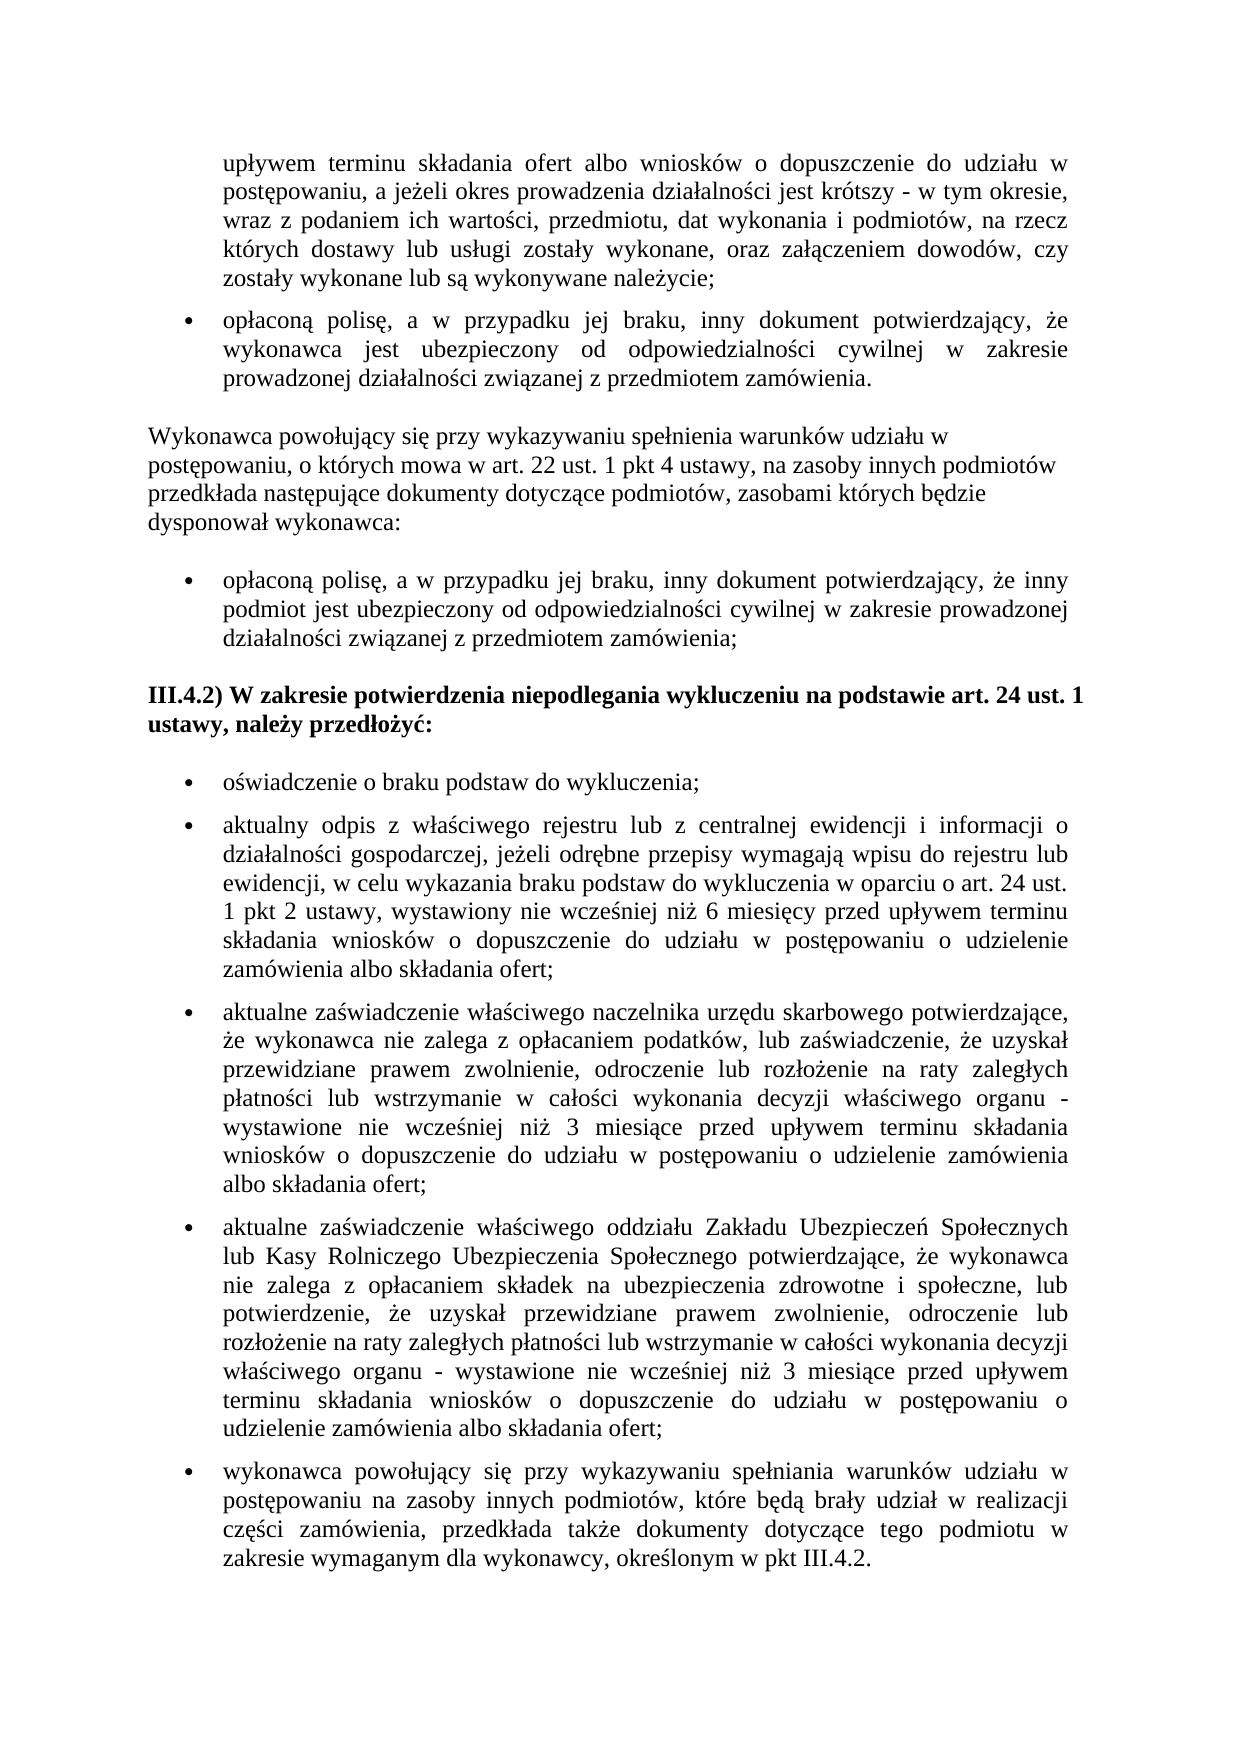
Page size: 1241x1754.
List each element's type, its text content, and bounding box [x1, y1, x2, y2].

list oświadczenie o braku podstaw do wykluczenia; [185, 767, 1069, 796]
list aktualny odpis z właściwego rejestru lub z centralnej ewidencji i informacji o działalności gospodarczej, jeżeli odrębne przepisy wymagają wpisu do rejestru lub ewidencji, w celu wykazania braku podstaw do wykluczenia w oparciu o art. 24 ust. 1 pkt 2 ustawy, wystawiony nie wcześniej niż 6 miesięcy przed upływem terminu składania wniosków o dopuszczenie do udziału w postępowaniu o udzielenie zamówienia albo składania ofert; [185, 810, 1069, 983]
list aktualne zaświadczenie właściwego naczelnika urzędu skarbowego potwierdzające, że wykonawca nie zalega z opłacaniem podatków, lub zaświadczenie, że uzyskał przewidziane prawem zwolnienie, odroczenie lub rozłożenie na raty zaległych płatności lub wstrzymanie w całości wykonania decyzji właściwego organu - wystawione nie wcześniej niż 3 miesiące przed upływem terminu składania wniosków o dopuszczenie do udziału w postępowaniu o udzielenie zamówienia albo składania ofert; [185, 997, 1069, 1198]
text III.4.2) W zakresie potwierdzenia niepodlegania wykluczeniu na podstawie art. 24 ust. 1 ustawy, należy przedłożyć: [148, 681, 1093, 738]
list aktualne zaświadczenie właściwego oddziału Zakładu Ubezpieczeń Społecznych lub Kasy Rolniczego Ubezpieczenia Społecznego potwierdzające, że wykonawca nie zalega z opłacaniem składek na ubezpieczenia zdrowotne i społeczne, lub potwierdzenie, że uzyskał przewidziane prawem zwolnienie, odroczenie lub rozłożenie na raty zaległych płatności lub wstrzymanie w całości wykonania decyzji właściwego organu - wystawione nie wcześniej niż 3 miesiące przed upływem terminu składania wniosków o dopuszczenie do udziału w postępowaniu o udzielenie zamówienia albo składania ofert; [185, 1212, 1069, 1442]
text Wykonawca powołujący się przy wykazywaniu spełnienia warunków udziału w postępowaniu, o których mowa w art. 22 ust. 1 pkt 4 ustawy, na zasoby innych podmiotów przedkłada następujące dokumenty dotyczące podmiotów, zasobami których będzie dysponował wykonawca: [148, 421, 1093, 536]
list opłaconą polisę, a w przypadku jej braku, inny dokument potwierdzający, że wykonawca jest ubezpieczony od odpowiedzialności cywilnej w zakresie prowadzonej działalności związanej z przedmiotem zamówienia. [185, 306, 1069, 392]
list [185, 148, 1069, 291]
list wykonawca powołujący się przy wykazywaniu spełniania warunków udziału w postępowaniu na zasoby innych podmiotów, które będą brały udział w realizacji części zamówienia, przedkłada także dokumenty dotyczące tego podmiotu w zakresie wymaganym dla wykonawcy, określonym w pkt III.4.2. [185, 1456, 1069, 1571]
list opłaconą polisę, a w przypadku jej braku, inny dokument potwierdzający, że inny podmiot jest ubezpieczony od odpowiedzialności cywilnej w zakresie prowadzonej działalności związanej z przedmiotem zamówienia; [185, 565, 1069, 651]
